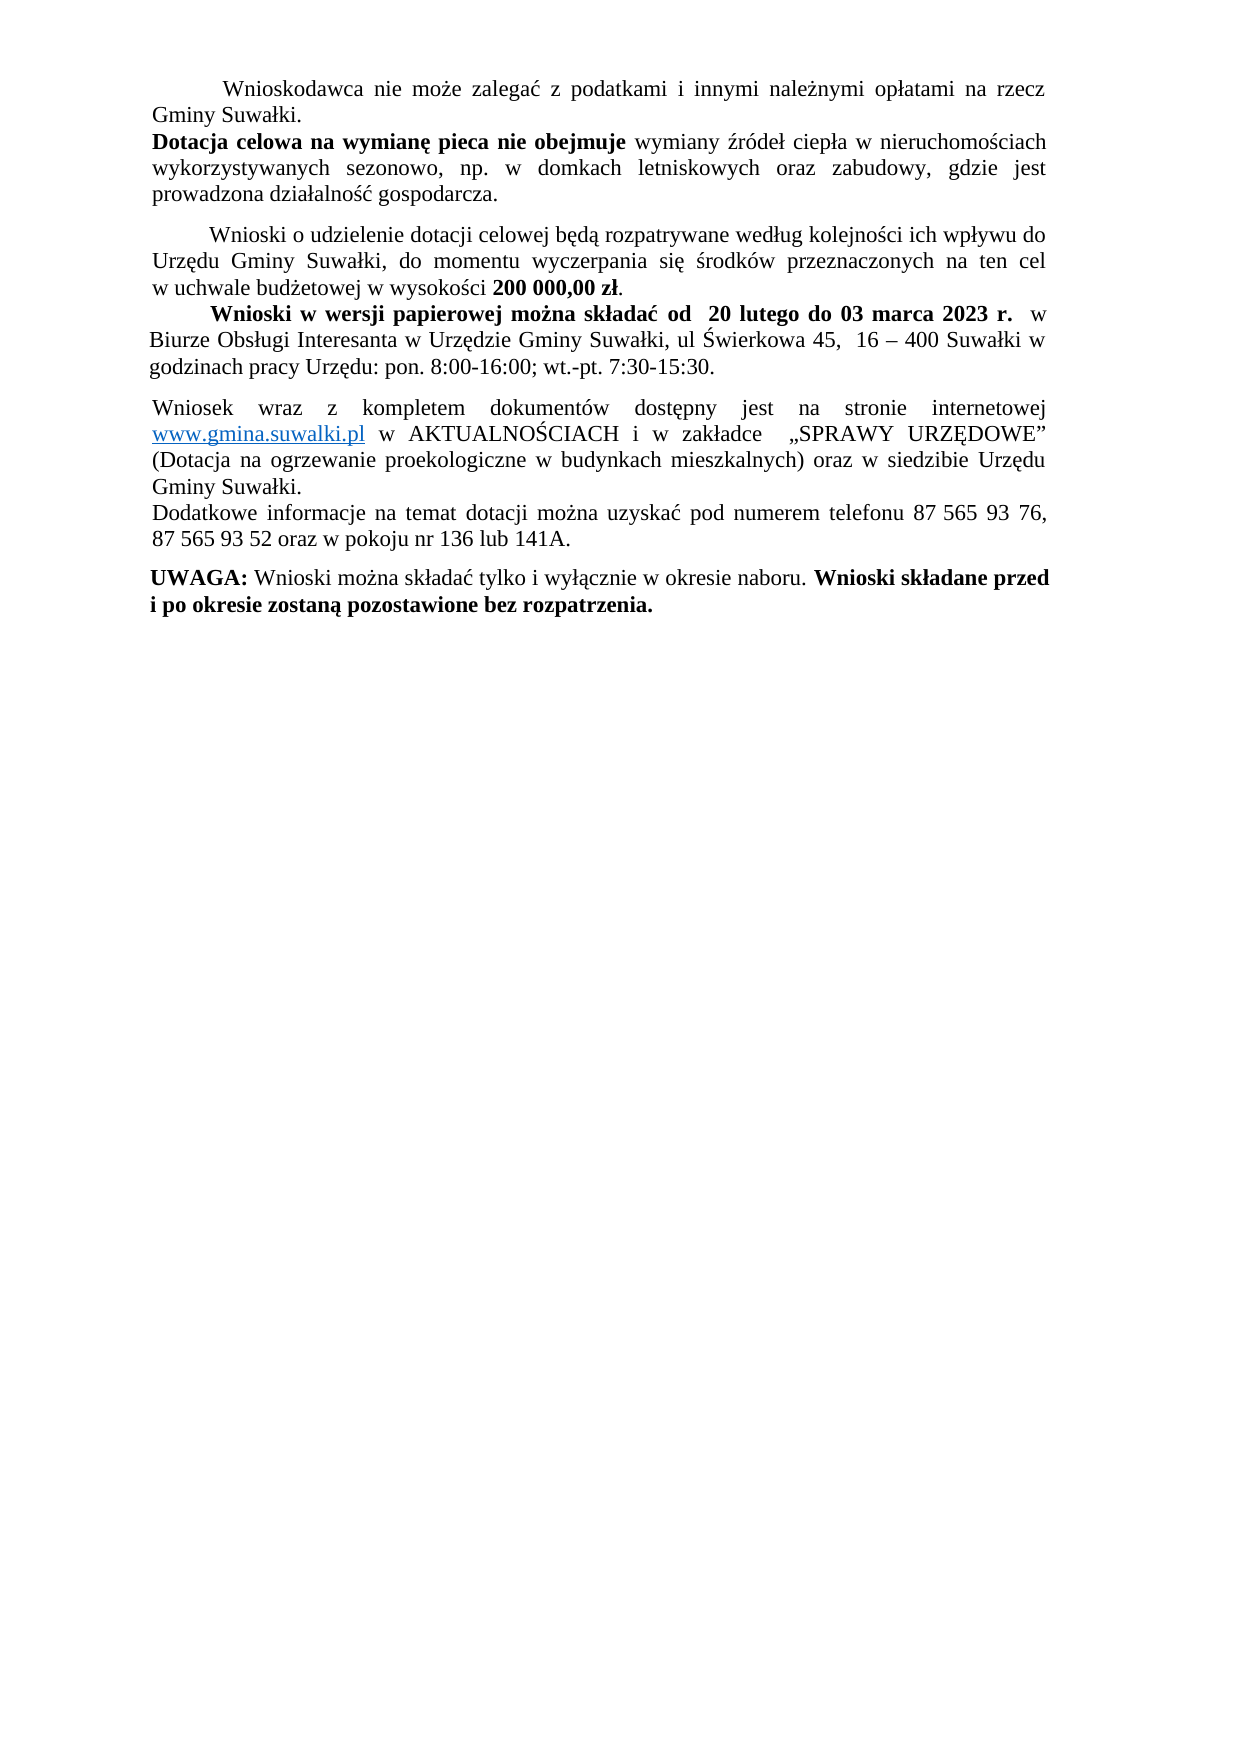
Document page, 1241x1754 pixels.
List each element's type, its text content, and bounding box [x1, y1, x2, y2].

text Wniosek wraz z kompletem dokumentów dostępny jest na stronie internetowej www.gmina.suwalki.pl w AKTUALNOŚCIACH i w zakładce „SPRAWY URZĘDOWE” (Dotacja na ogrzewanie proekologiczne w budynkach mieszkalnych) oraz w siedzibie Urzędu Gminy Suwałki. [152, 394, 1047, 499]
list Dotacja celowa na wymianę pieca nie obejmuje wymiany źródeł ciepła w nieruchomościach wykorzystywanych sezonowo, np. w domkach letniskowych oraz zabudowy, gdzie jest prowadzona działalność gospodarcza. [152, 128, 1047, 207]
text Wnioski w wersji papierowej można składać od 20 lutego do 03 marca 2023 r. w Biurze Obsługi Interesanta w Urzędzie Gminy Suwałki, ul Świerkowa 45, 16 – 400 Suwałki w godzinach pracy Urzędu: pon. 8:00-16:00; wt.-pt. 7:30-15:30. [149, 300, 1047, 379]
list Wnioskodawca nie może zalegać z podatkami i innymi należnymi opłatami na rzecz Gminy Suwałki. [152, 75, 1047, 128]
text Wnioski o udzielenie dotacji celowej będą rozpatrywane według kolejności ich wpływu do Urzędu Gminy Suwałki, do momentu wyczerpania się środków przeznaczonych na ten cel w uchwale budżetowej w wysokości 200 000,00 zł. [152, 221, 1047, 300]
text UWAGA: Wnioski można składać tylko i wyłącznie w okresie naboru. Wnioski składane przed i po okresie zostaną pozostawione bez rozpatrzenia. [150, 564, 1049, 617]
text Dodatkowe informacje na temat dotacji można uzyskać pod numerem telefonu 87 565 93 76, 87 565 93 52 oraz w pokoju nr 136 lub 141A. [152, 499, 1047, 552]
